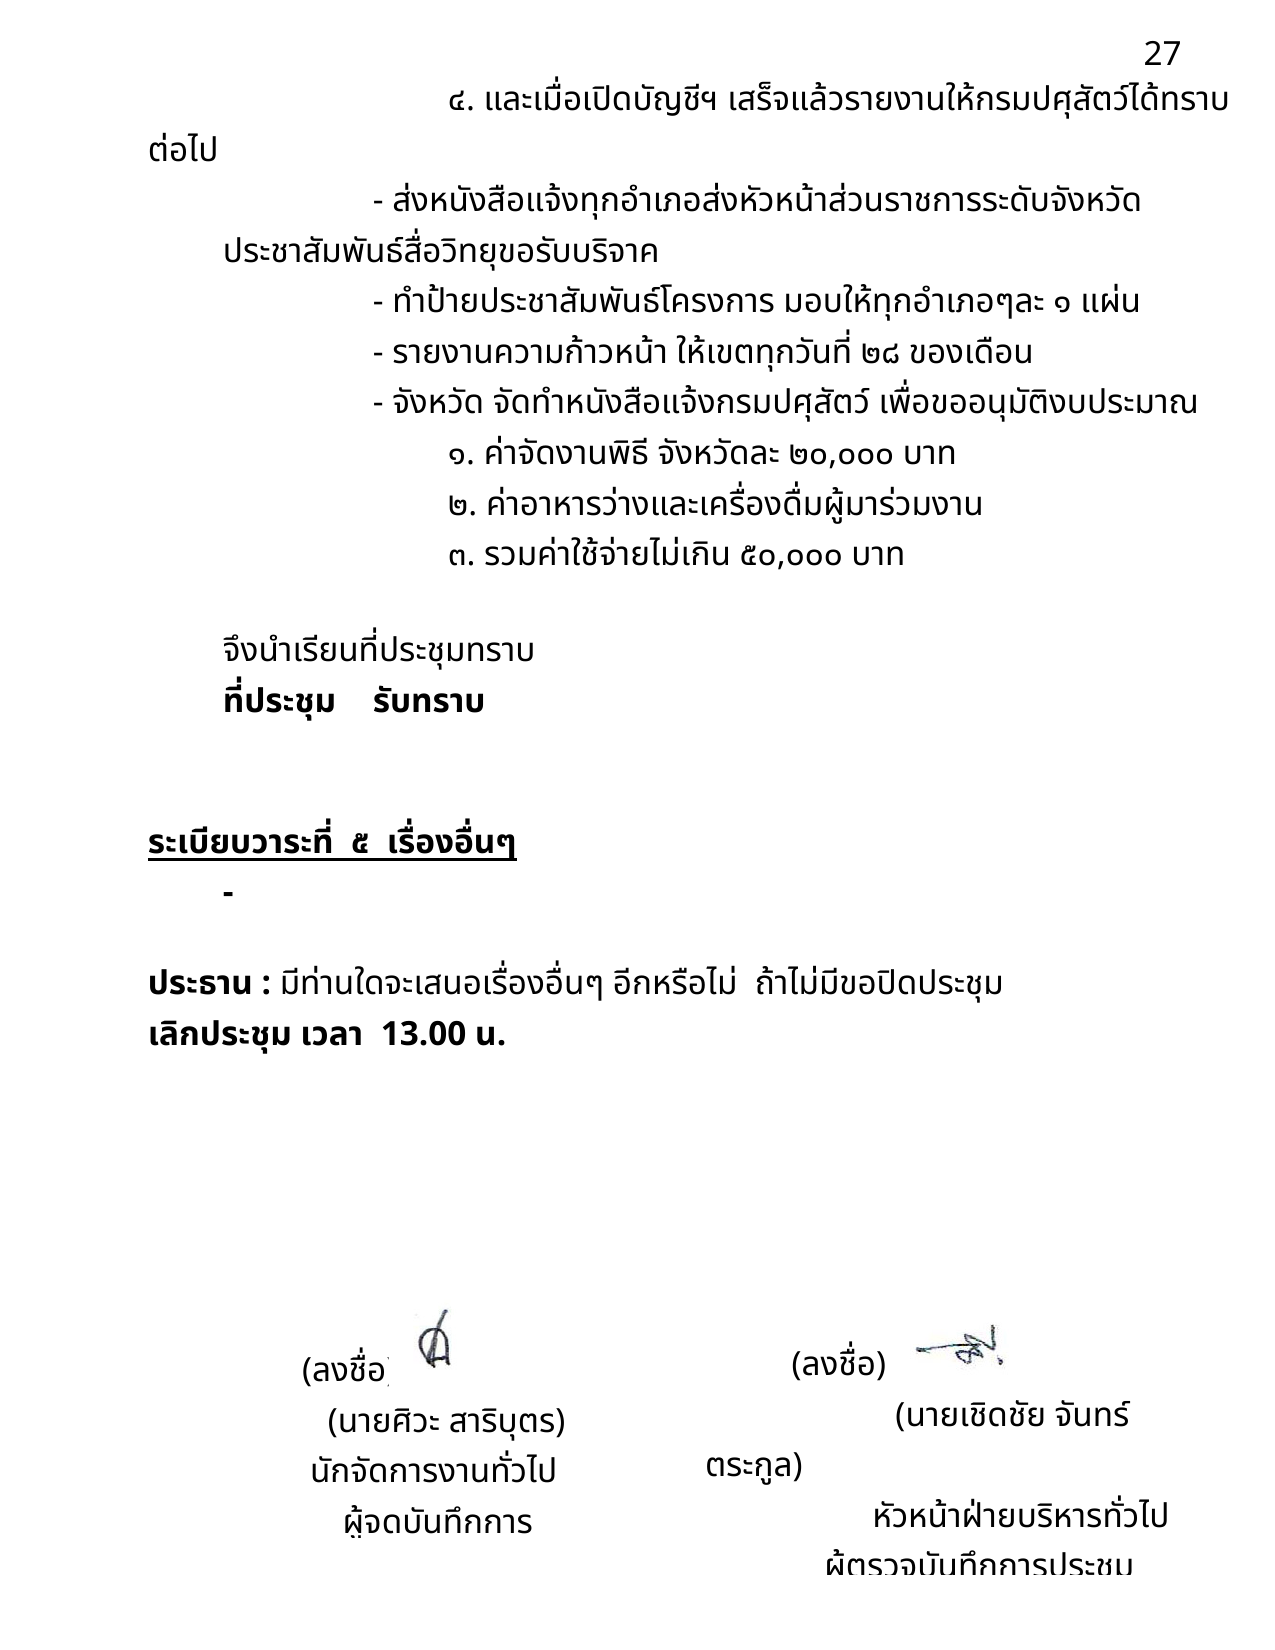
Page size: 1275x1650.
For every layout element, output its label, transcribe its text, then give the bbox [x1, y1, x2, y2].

text ๑. ค่าจัดงานพิธี จังหวัดละ ๒๐,๐๐๐ บาท [223, 429, 1240, 479]
text ๔. และเมื่อเปิดบัญชีฯ เสร็จแล้วรายงานให้กรมปศุสัตว์ได้ทราบ ต่อไป [148, 75, 1240, 176]
text - [148, 868, 1181, 914]
text - รายงานความก้าวหน้า ให้เขตทุกวันที่ ๒๘ ของเดือน [223, 328, 1240, 378]
picture [887, 1306, 1042, 1377]
text ประธาน : มีท่านใดจะเสนอเรื่องอื่นๆ อีกหรือไม่ ถ้าไม่มีขอปิดประชุม [148, 959, 1211, 1010]
text จึงนำเรียนที่ประชุมทราบ [148, 626, 1181, 677]
text เลิกประชุม เวลา 13.00 น. [148, 1010, 1181, 1060]
text ๒. ค่าอาหารว่างและเครื่องดื่มผู้มาร่วมงาน [148, 479, 1240, 530]
picture [388, 1296, 480, 1388]
text - ส่งหนังสือแจ้งทุกอำเภอส่งหัวหน้าส่วนราชการระดับจังหวัดประชาสัมพันธ์สื่อวิทยุขอรับบริจาค [223, 176, 1240, 277]
text - จังหวัด จัดทำหนังสือแจ้งกรมปศุสัตว์ เพื่อขออนุมัติงบประมาณ [223, 378, 1240, 429]
text - ทำป้ายประชาสัมพันธ์โครงการ มอบให้ทุกอำเภอๆละ ๑ แผ่น [148, 277, 1240, 328]
text ที่ประชุม รับทราบ [148, 677, 1181, 727]
text ๓. รวมค่าใช้จ่ายไม่เกิน ๕๐,๐๐๐ บาท [148, 530, 1240, 581]
text ระเบียบวาระที่ ๕ เรื่องอื่นๆ [148, 818, 1181, 868]
